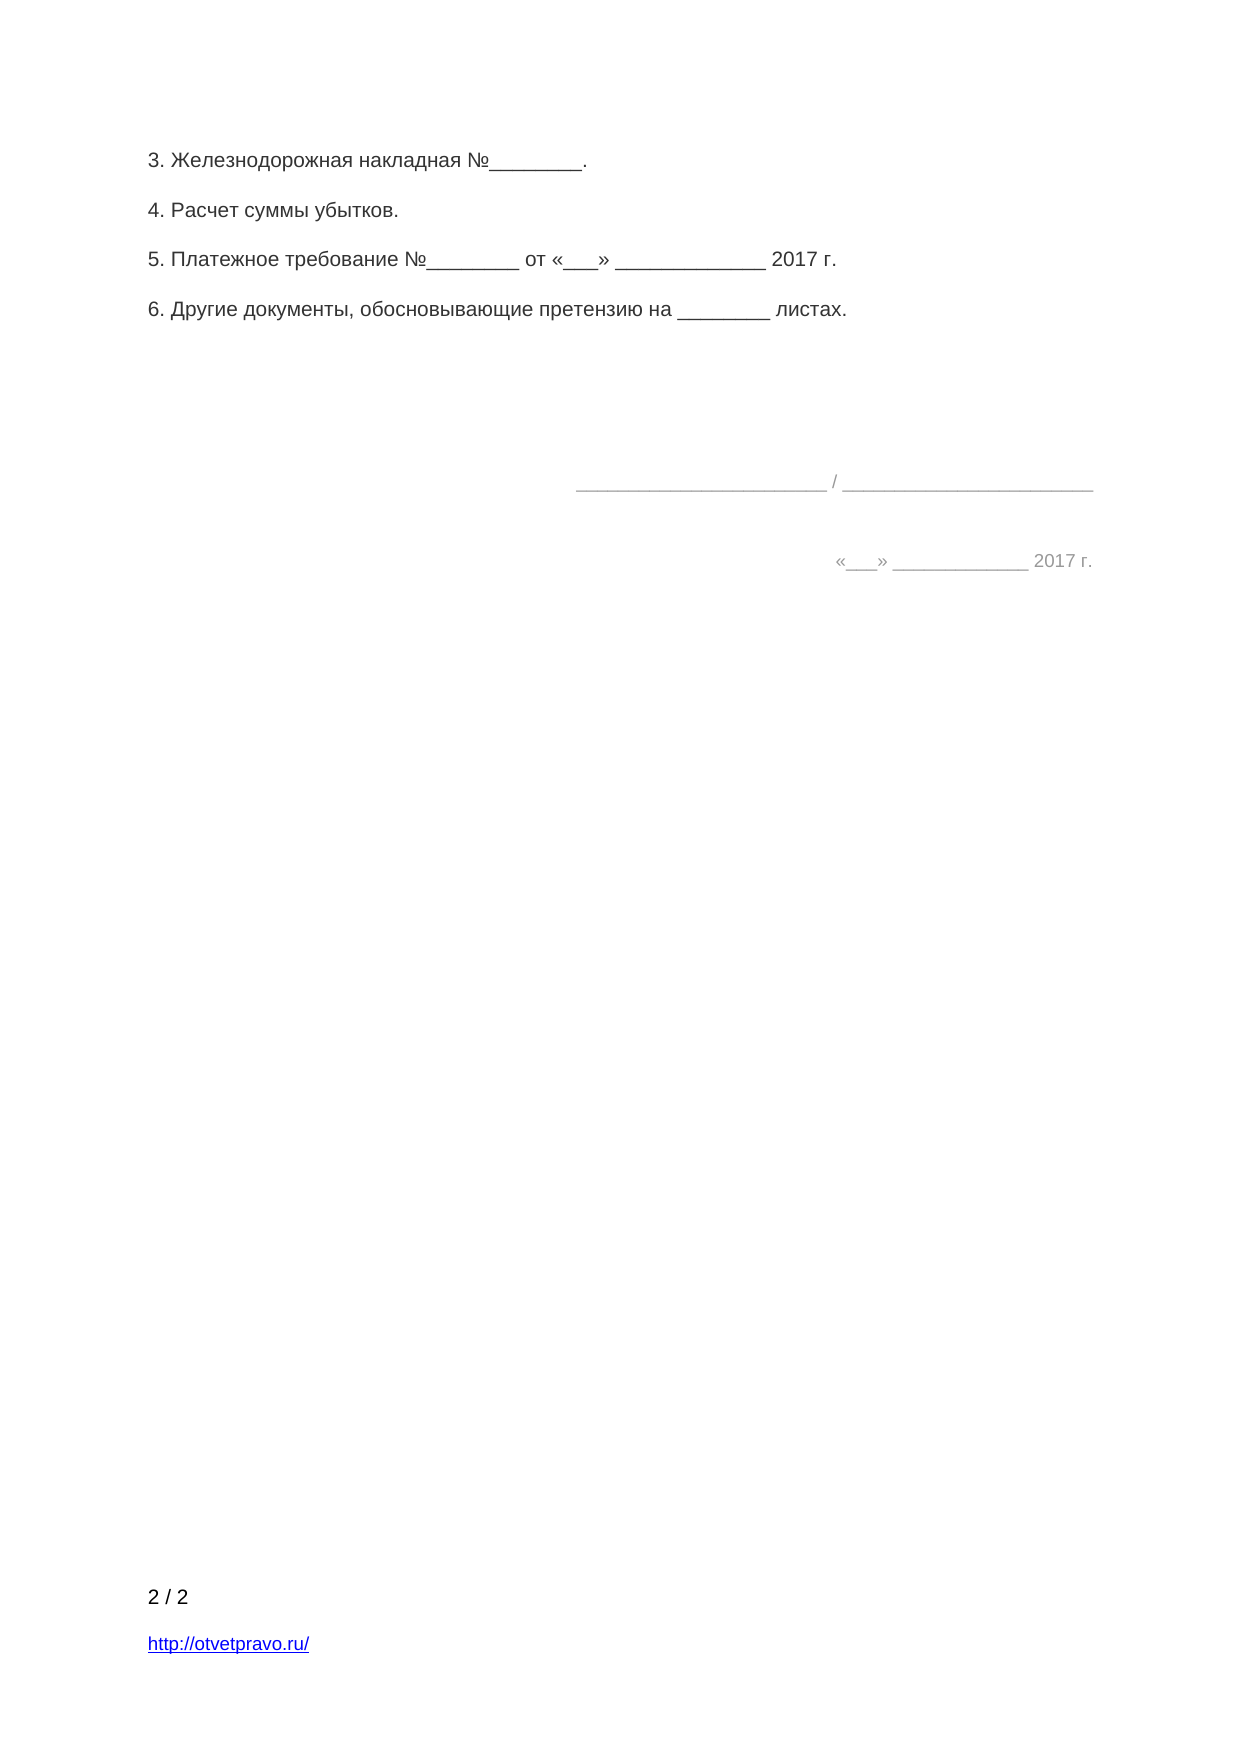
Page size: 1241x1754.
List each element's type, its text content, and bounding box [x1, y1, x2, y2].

text 3. Железнодорожная накладная №________. [148, 148, 1092, 172]
text «___» _____________ 2017 г. [148, 550, 1092, 571]
text 6. Другие документы, обосновывающие претензию на ________ листах. [148, 297, 1092, 321]
text 4. Расчет суммы убытков. [148, 197, 1092, 221]
text ________________________ / ________________________ [148, 471, 1092, 493]
text 5. Платежное требование №________ от «___» _____________ 2017 г. [148, 247, 1092, 271]
